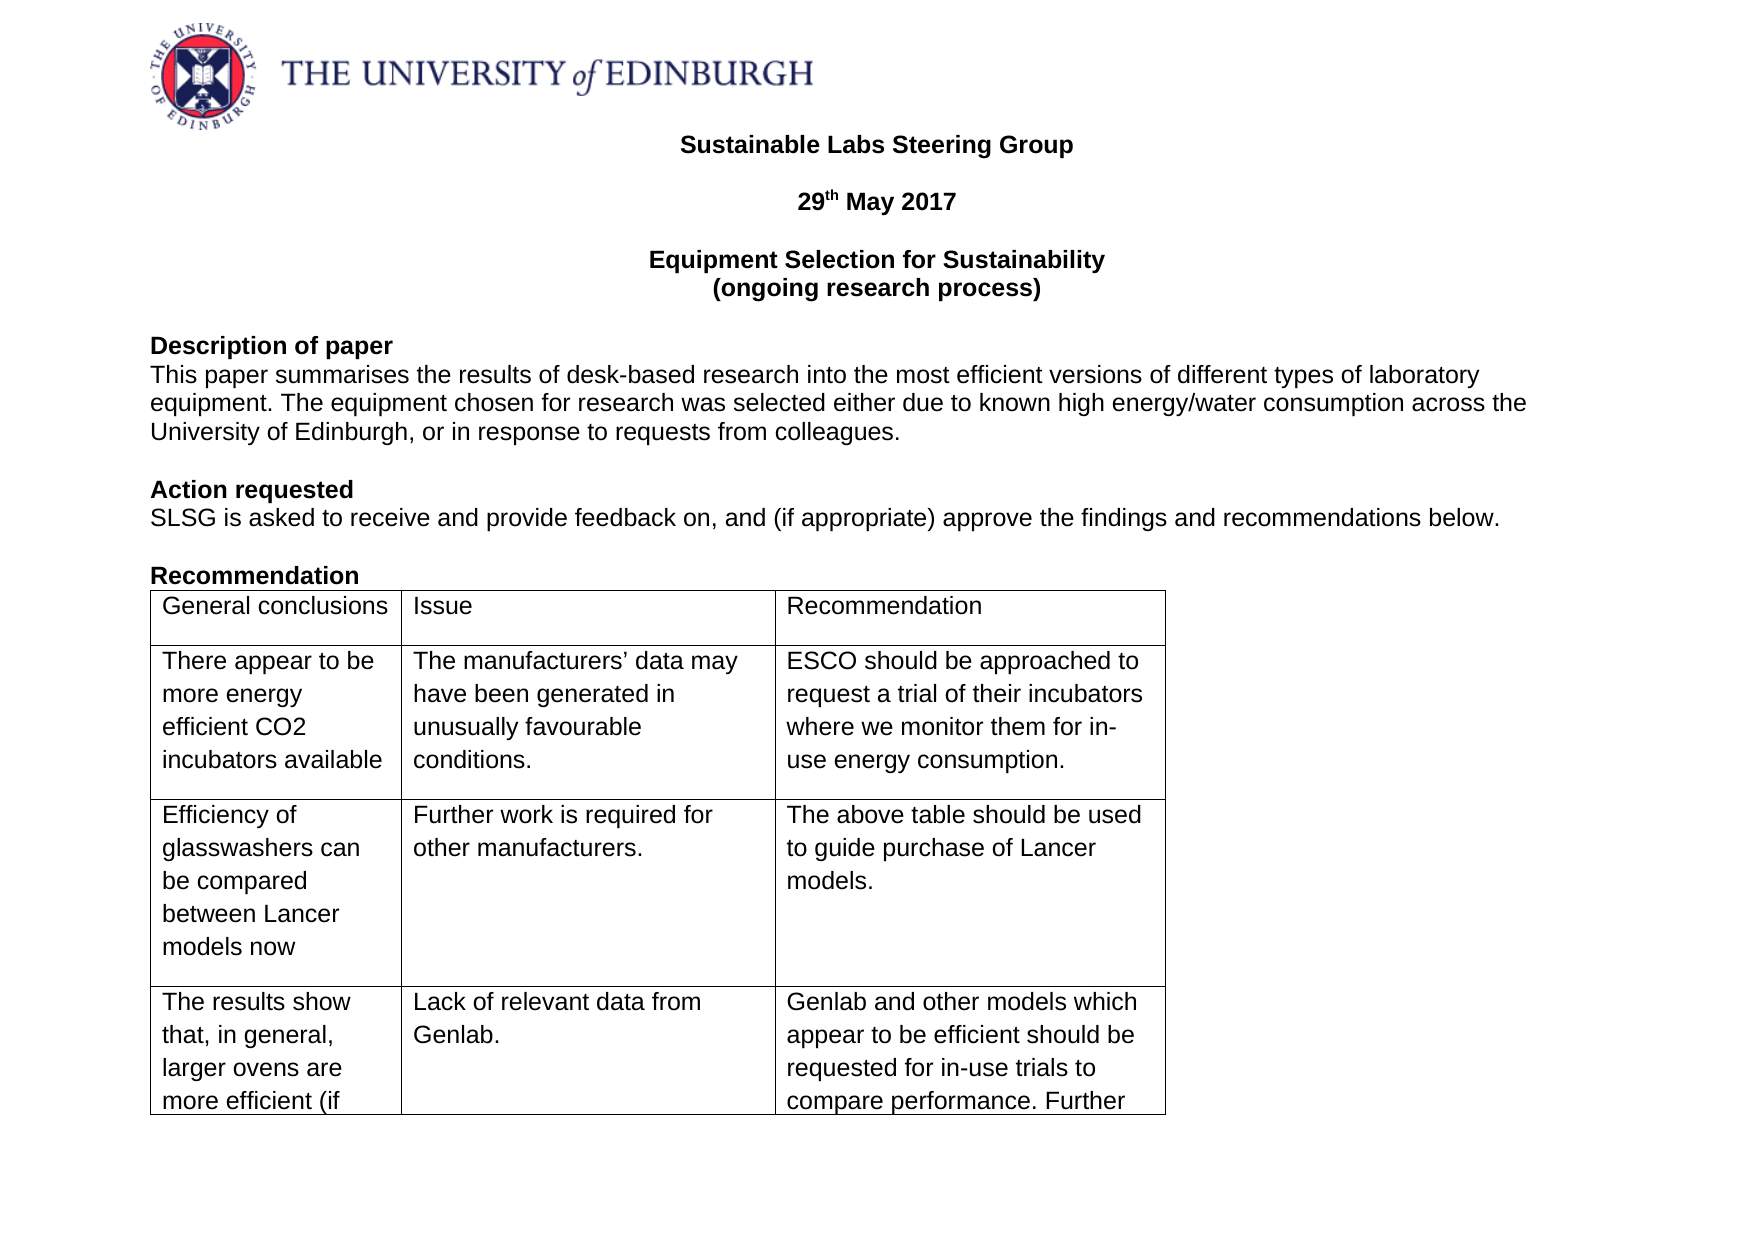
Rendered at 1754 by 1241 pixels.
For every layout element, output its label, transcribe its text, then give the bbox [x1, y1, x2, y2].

table_header Issue [402, 591, 775, 644]
text (ongoing research process) [150, 273, 1604, 302]
table_cell ESCO should be approached to request a trial of their incubators where we monitor them for in-use energy consumption. [776, 646, 1165, 798]
table_cell Further work is required for other manufacturers. [402, 800, 775, 986]
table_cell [776, 987, 1165, 1114]
text Equipment Selection for Sustainability [150, 245, 1604, 273]
table_header Recommendation [776, 591, 1165, 644]
subtitle Action requested [150, 475, 1604, 503]
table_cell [402, 987, 775, 1114]
text Sustainable Labs Steering Group [150, 130, 1604, 158]
picture [150, 23, 813, 130]
text 29th May 2017 [150, 187, 1604, 216]
subtitle Description of paper [150, 331, 1604, 360]
table_header General conclusions [151, 591, 401, 644]
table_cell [151, 987, 401, 1114]
subtitle Recommendation [150, 561, 1604, 590]
text This paper summarises the results of desk-based research into the most efficient versions of different types of laboratory equipment. The equipment chosen for research was selected either due to known high energy/water consumption across the University of Edinburgh, or in response to requests from colleagues. [150, 360, 1604, 446]
text SLSG is asked to receive and provide feedback on, and (if appropriate) approve the findings and recommendations below. [150, 503, 1604, 532]
table_cell There appear to be more energy efficient CO2 incubators available [151, 646, 401, 798]
table_cell Efficiency of glasswashers can be compared between Lancer models now [151, 800, 401, 986]
table_cell The above table should be used to guide purchase of Lancer models. [776, 800, 1165, 986]
table_cell The manufacturers’ data may have been generated in unusually favourable conditions. [402, 646, 775, 798]
